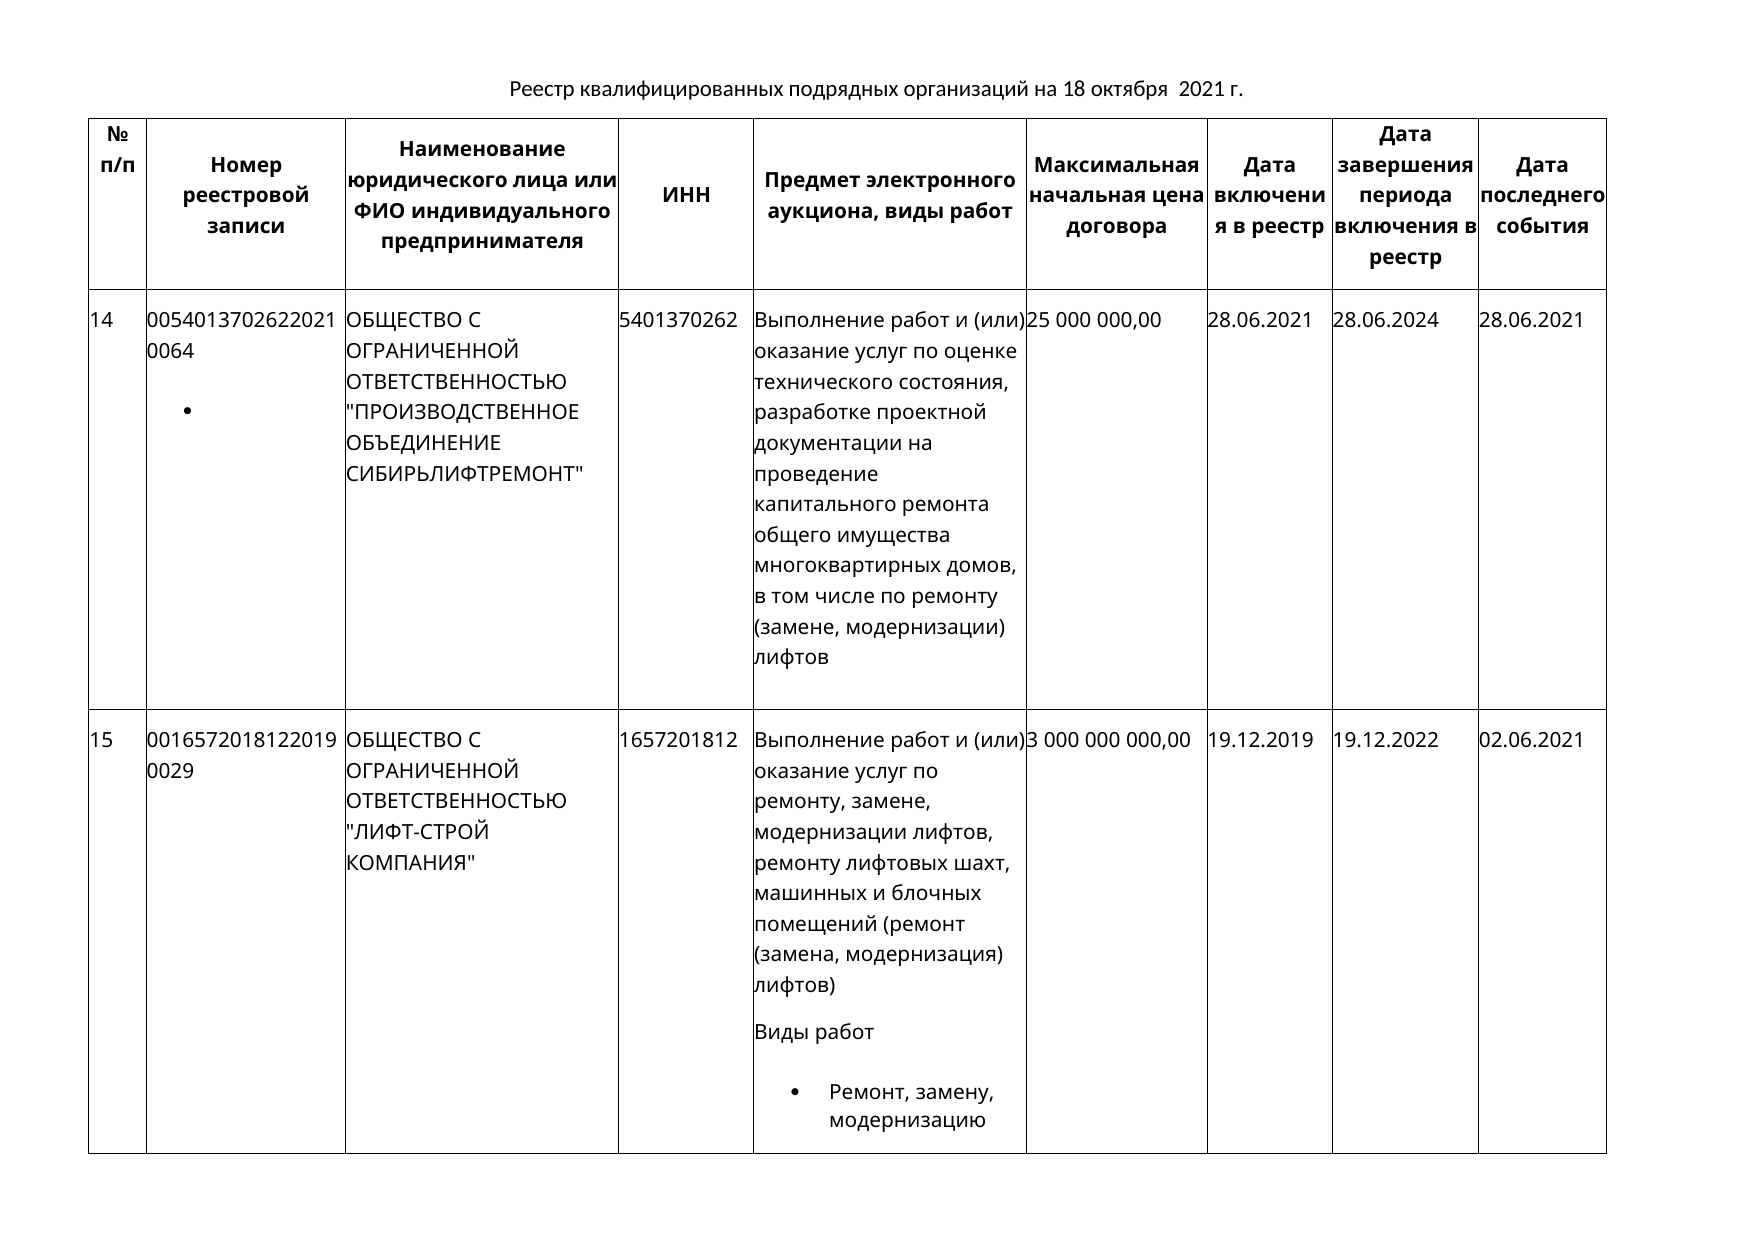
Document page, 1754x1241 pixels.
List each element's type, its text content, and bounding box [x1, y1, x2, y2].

table_header Наименование юридического лица или ФИО индивидуального предпринимателя [346, 119, 618, 289]
table_header Дата завершения периода включения в реестр [1333, 119, 1478, 289]
table_cell 28.06.2024 [1333, 290, 1478, 708]
table_cell 15 [89, 710, 146, 1153]
table_cell 3 000 000 000,00 [1027, 710, 1207, 1153]
table_cell 00165720181220190029 [147, 710, 345, 1153]
table_cell 19.12.2022 [1333, 710, 1478, 1153]
table_cell 28.06.2021 [1479, 290, 1606, 708]
table_cell 1657201812 [619, 710, 753, 1153]
table_cell ОБЩЕСТВО С ОГРАНИЧЕННОЙ ОТВЕТСТВЕННОСТЬЮ "ЛИФТ-СТРОЙ КОМПАНИЯ" [346, 710, 618, 1153]
table_cell 02.06.2021 [1479, 710, 1606, 1153]
table_header Дата включения в реестр [1208, 119, 1332, 289]
table_header Максимальная начальная цена договора [1027, 119, 1207, 289]
table_cell 25 000 000,00 [1027, 290, 1207, 708]
table_cell 14 [89, 290, 146, 708]
table_header Номер реестровой записи [147, 119, 345, 289]
table_header Дата последнего события [1479, 119, 1606, 289]
table_cell 00540137026220210064 [147, 290, 345, 708]
table_cell 5401370262 [619, 290, 753, 708]
table_header ИНН [619, 119, 753, 289]
table_cell 19.12.2019 [1208, 710, 1332, 1153]
table_header № п/п [89, 119, 146, 289]
table_cell 28.06.2021 [1208, 290, 1332, 708]
table_cell ОБЩЕСТВО С ОГРАНИЧЕННОЙ ОТВЕТСТВЕННОСТЬЮ "ПРОИЗВОДСТВЕННОЕ ОБЪЕДИНЕНИЕ СИБИРЬЛИФТРЕМОНТ" [346, 290, 618, 708]
table_header Предмет электронного аукциона, виды работ [754, 119, 1026, 289]
